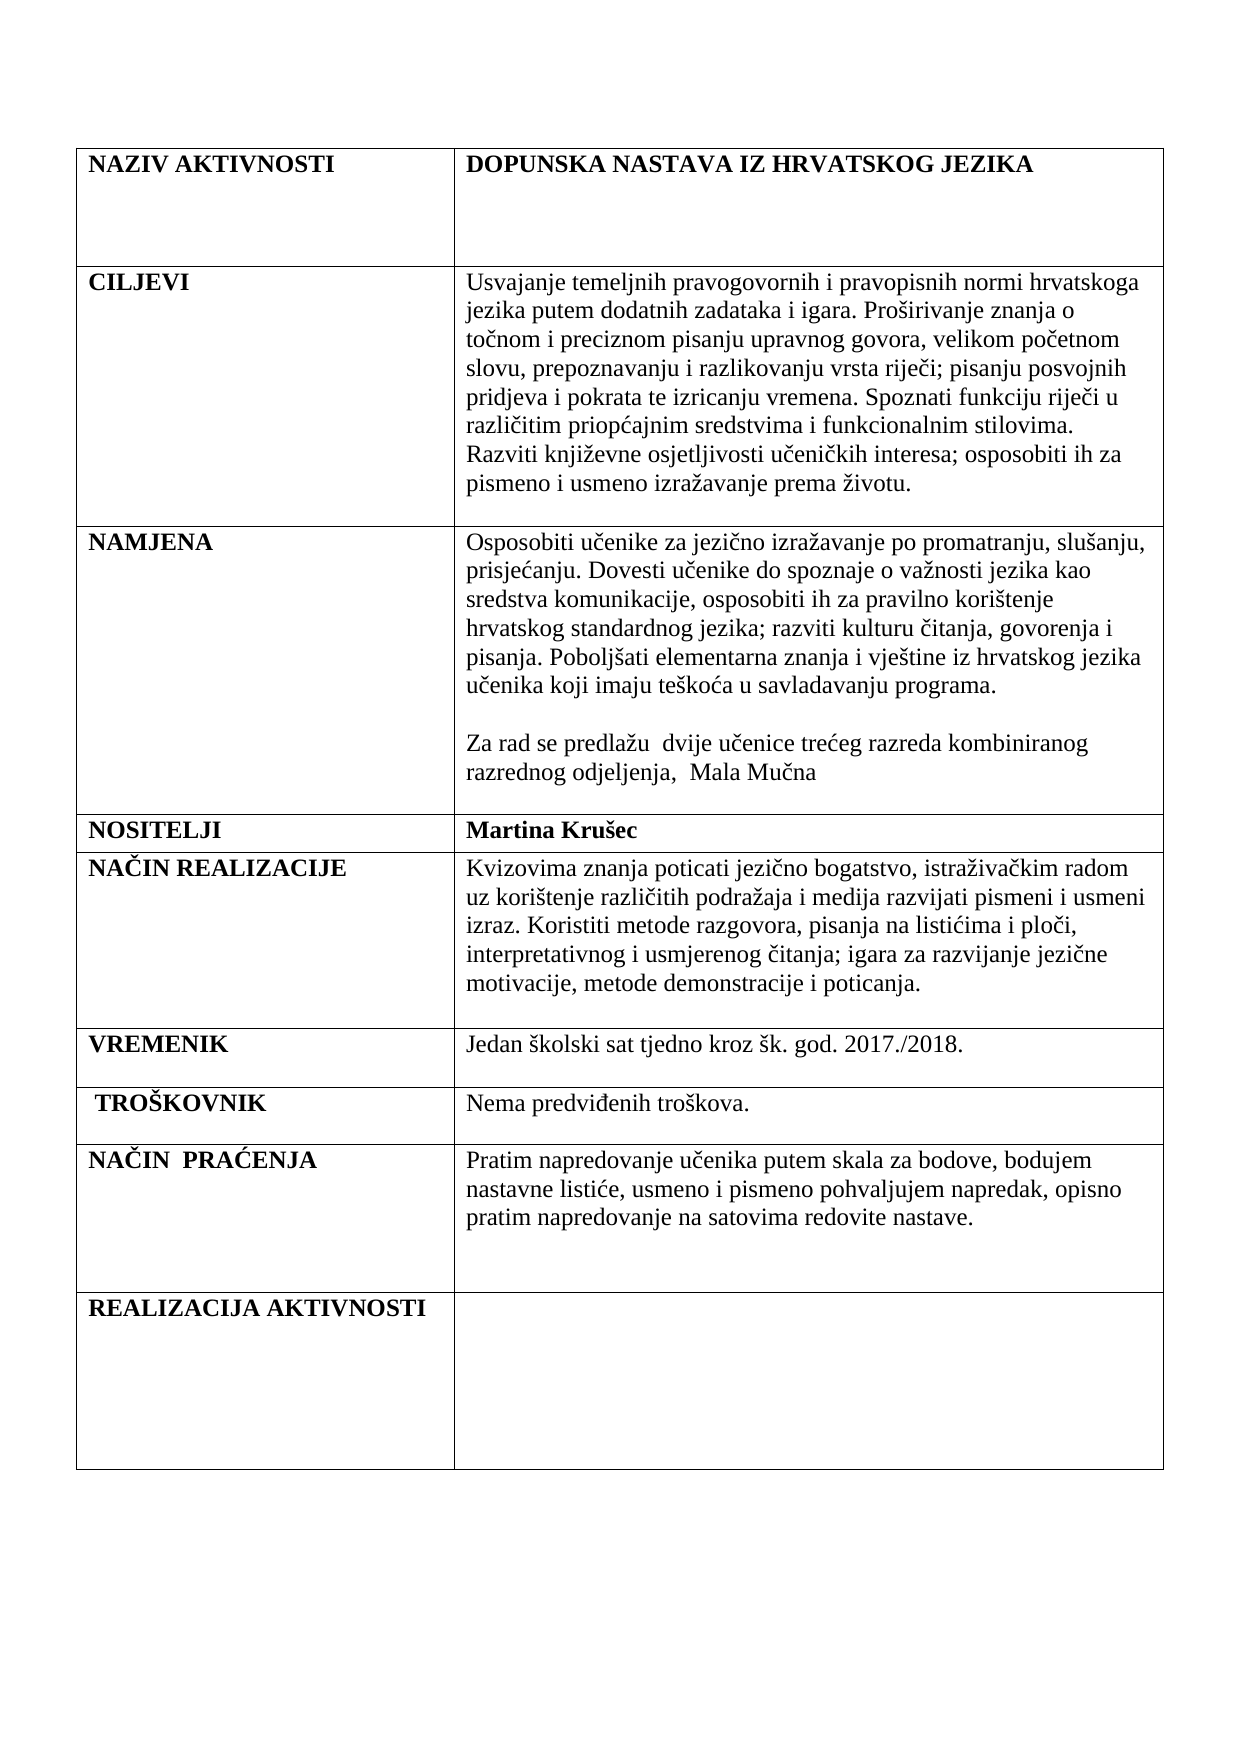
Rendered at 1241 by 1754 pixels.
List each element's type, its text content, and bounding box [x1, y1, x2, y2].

table_cell Osposobiti učenike za jezično izražavanje po promatranju, slušanju, prisjećanju. Dovesti učenike do spoznaje o važnosti jezika kao sredstva komunikacije, osposobiti ih za pravilno korištenje hrvatskog standardnog jezika; razviti kulturu čitanja, govorenja i pisanja. Poboljšati elementarna znanja i vještine iz hrvatskog jezika učenika koji imaju teškoća u savladavanju programa. Za rad se predlažu dvije učenice trećeg razreda kombiniranog razrednog odjeljenja, Mala Mučna [455, 527, 1163, 814]
table_cell CILJEVI [77, 267, 454, 526]
table_header DOPUNSKA NASTAVA IZ HRVATSKOG JEZIKA [455, 149, 1163, 266]
table_cell Usvajanje temeljnih pravogovornih i pravopisnih normi hrvatskoga jezika putem dodatnih zadataka i igara. Proširivanje znanja o točnom i preciznom pisanju upravnog govora, velikom početnom slovu, prepoznavanju i razlikovanju vrsta riječi; pisanju posvojnih pridjeva i pokrata te izricanju vremena. Spoznati funkciju riječi u različitim priopćajnim sredstvima i funkcionalnim stilovima. Razviti književne osjetljivosti učeničkih interesa; osposobiti ih za pismeno i usmeno izražavanje prema životu. [455, 267, 1163, 526]
table_cell REALIZACIJA AKTIVNOSTI [77, 1293, 454, 1469]
table_cell Kvizovima znanja poticati jezično bogatstvo, istraživačkim radom uz korištenje različitih podražaja i medija razvijati pismeni i usmeni izraz. Koristiti metode razgovora, pisanja na listićima i ploči, interpretativnog i usmjerenog čitanja; igara za razvijanje jezične motivacije, metode demonstracije i poticanja. [455, 853, 1163, 1028]
table_cell NAMJENA [77, 527, 454, 814]
table_cell [455, 1293, 1163, 1469]
table_cell NOSITELJI [77, 815, 454, 852]
table_cell VREMENIK [77, 1029, 454, 1087]
table_cell Martina Krušec [455, 815, 1163, 852]
table_cell NAČIN REALIZACIJE [77, 853, 454, 1028]
table_cell Jedan školski sat tjedno kroz šk. god. 2017./2018. [455, 1029, 1163, 1087]
table_header NAZIV AKTIVNOSTI [77, 149, 454, 266]
table_cell Pratim napredovanje učenika putem skala za bodove, bodujem nastavne listiće, usmeno i pismeno pohvaljujem napredak, opisno pratim napredovanje na satovima redovite nastave. [455, 1145, 1163, 1292]
table_cell NAČIN PRAĆENJA [77, 1145, 454, 1292]
table_cell Nema predviđenih troškova. [455, 1088, 1163, 1144]
table_cell TROŠKOVNIK [77, 1088, 454, 1144]
